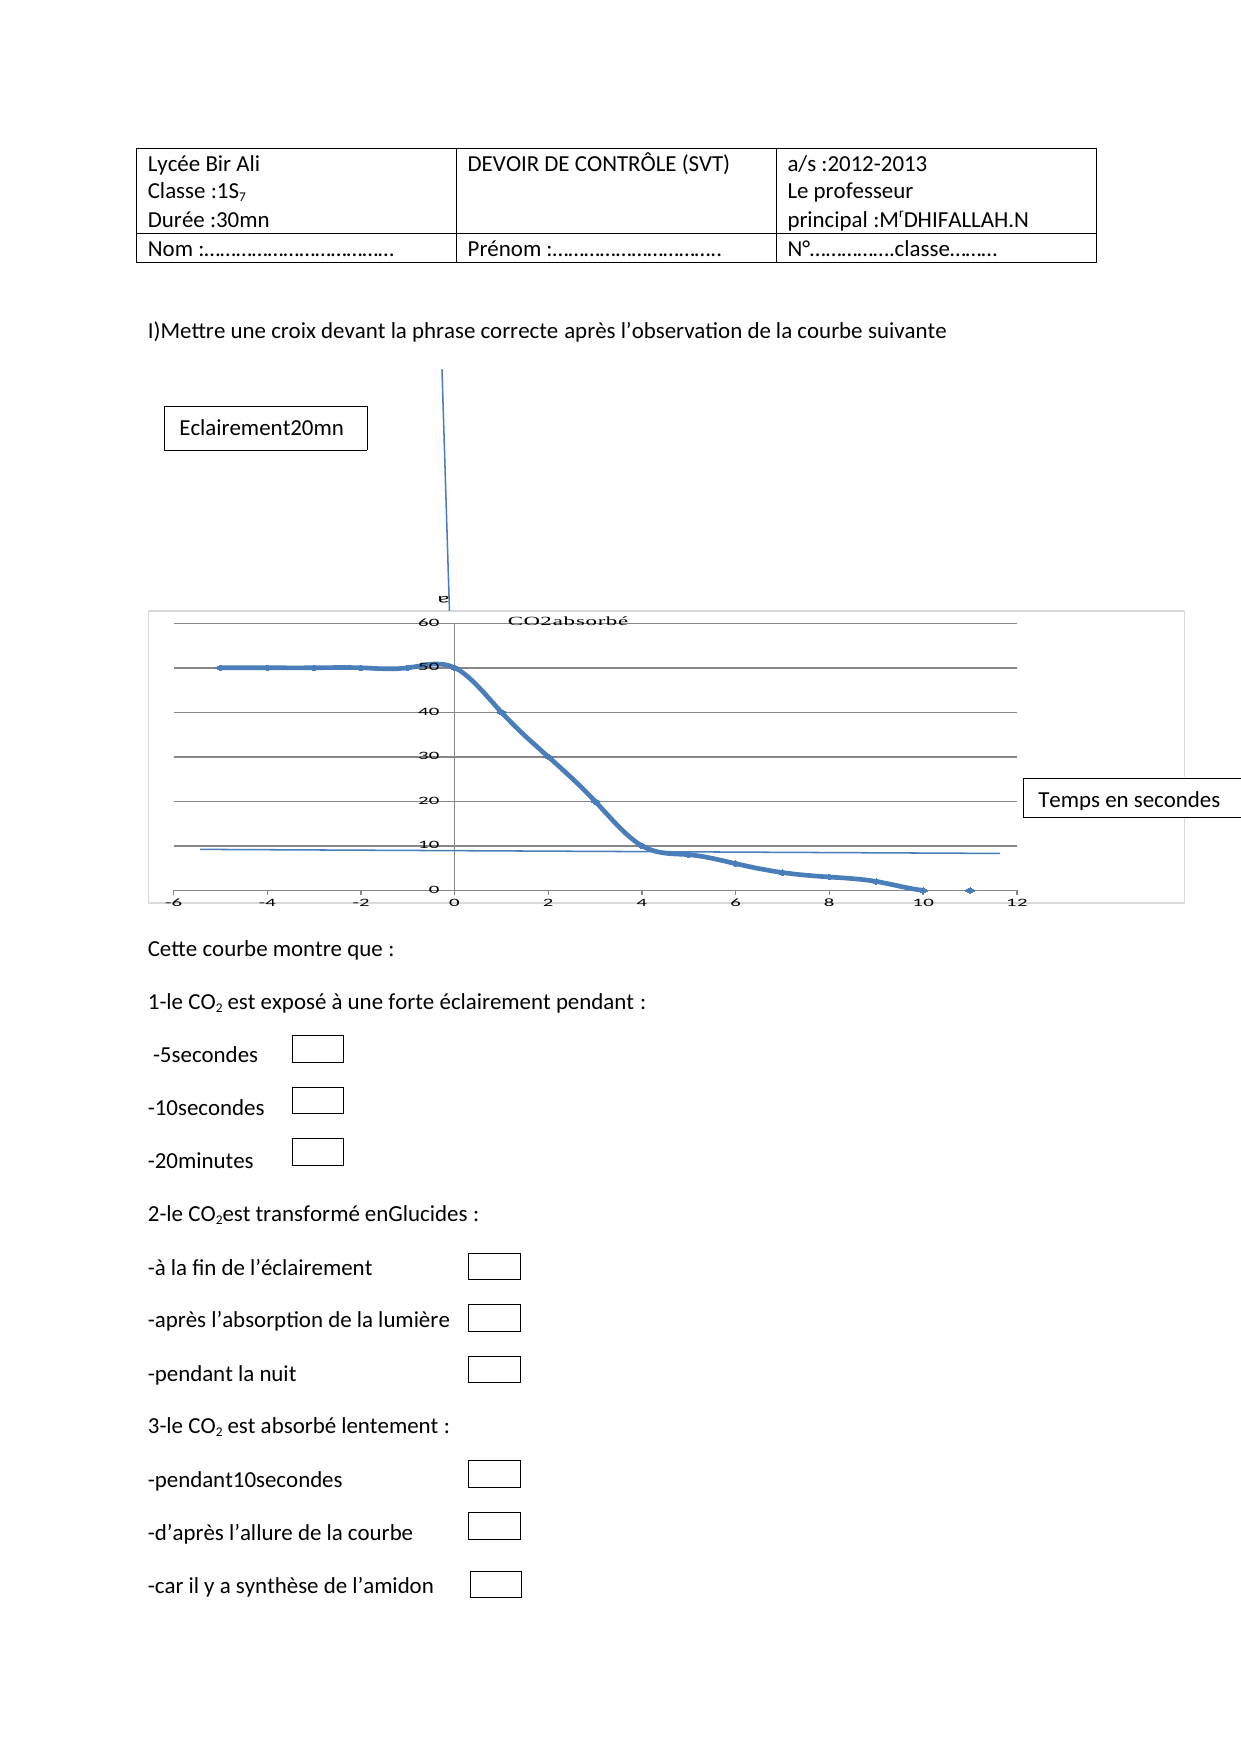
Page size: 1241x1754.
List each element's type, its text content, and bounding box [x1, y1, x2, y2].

text 1-le CO2 est exposé à une forte éclairement pendant : [148, 987, 1093, 1016]
text -pendant10secondes [148, 1465, 1093, 1493]
text -5secondes [148, 1041, 1093, 1068]
table_cell Nom :……………………………… [137, 234, 456, 262]
text 3-le CO2 est absorbé lentement : [148, 1412, 1093, 1440]
text -10secondes [148, 1093, 1093, 1122]
text 2-le CO2est transformé enGlucides : [148, 1199, 1093, 1228]
table_cell Prénom :………………………….. [457, 234, 776, 262]
text -d’après l’allure de la courbe [148, 1518, 1093, 1546]
table_header a/s :2012-2013 Le professeur principal :MrDHIFALLAH.N [777, 149, 1096, 233]
text -à la fin de l’éclairement [148, 1253, 1093, 1281]
table_header DEVOIR DE CONTRÔLE (SVT) [457, 149, 776, 233]
text -car il y a synthèse de l’amidon [148, 1571, 1093, 1599]
table_cell N°…………….classe……… [777, 234, 1096, 262]
text -20minutes [148, 1147, 1093, 1174]
text I)Mettre une croix devant la phrase correcte après l’observation de la courbe suivante [148, 316, 1093, 344]
text -pendant la nuit [148, 1359, 1093, 1387]
text -après l’absorption de la lumière [148, 1306, 1093, 1334]
text Cette courbe montre que : [148, 934, 1093, 962]
table_header Lycée Bir Ali Classe :1S7 Durée :30mn [137, 149, 456, 233]
